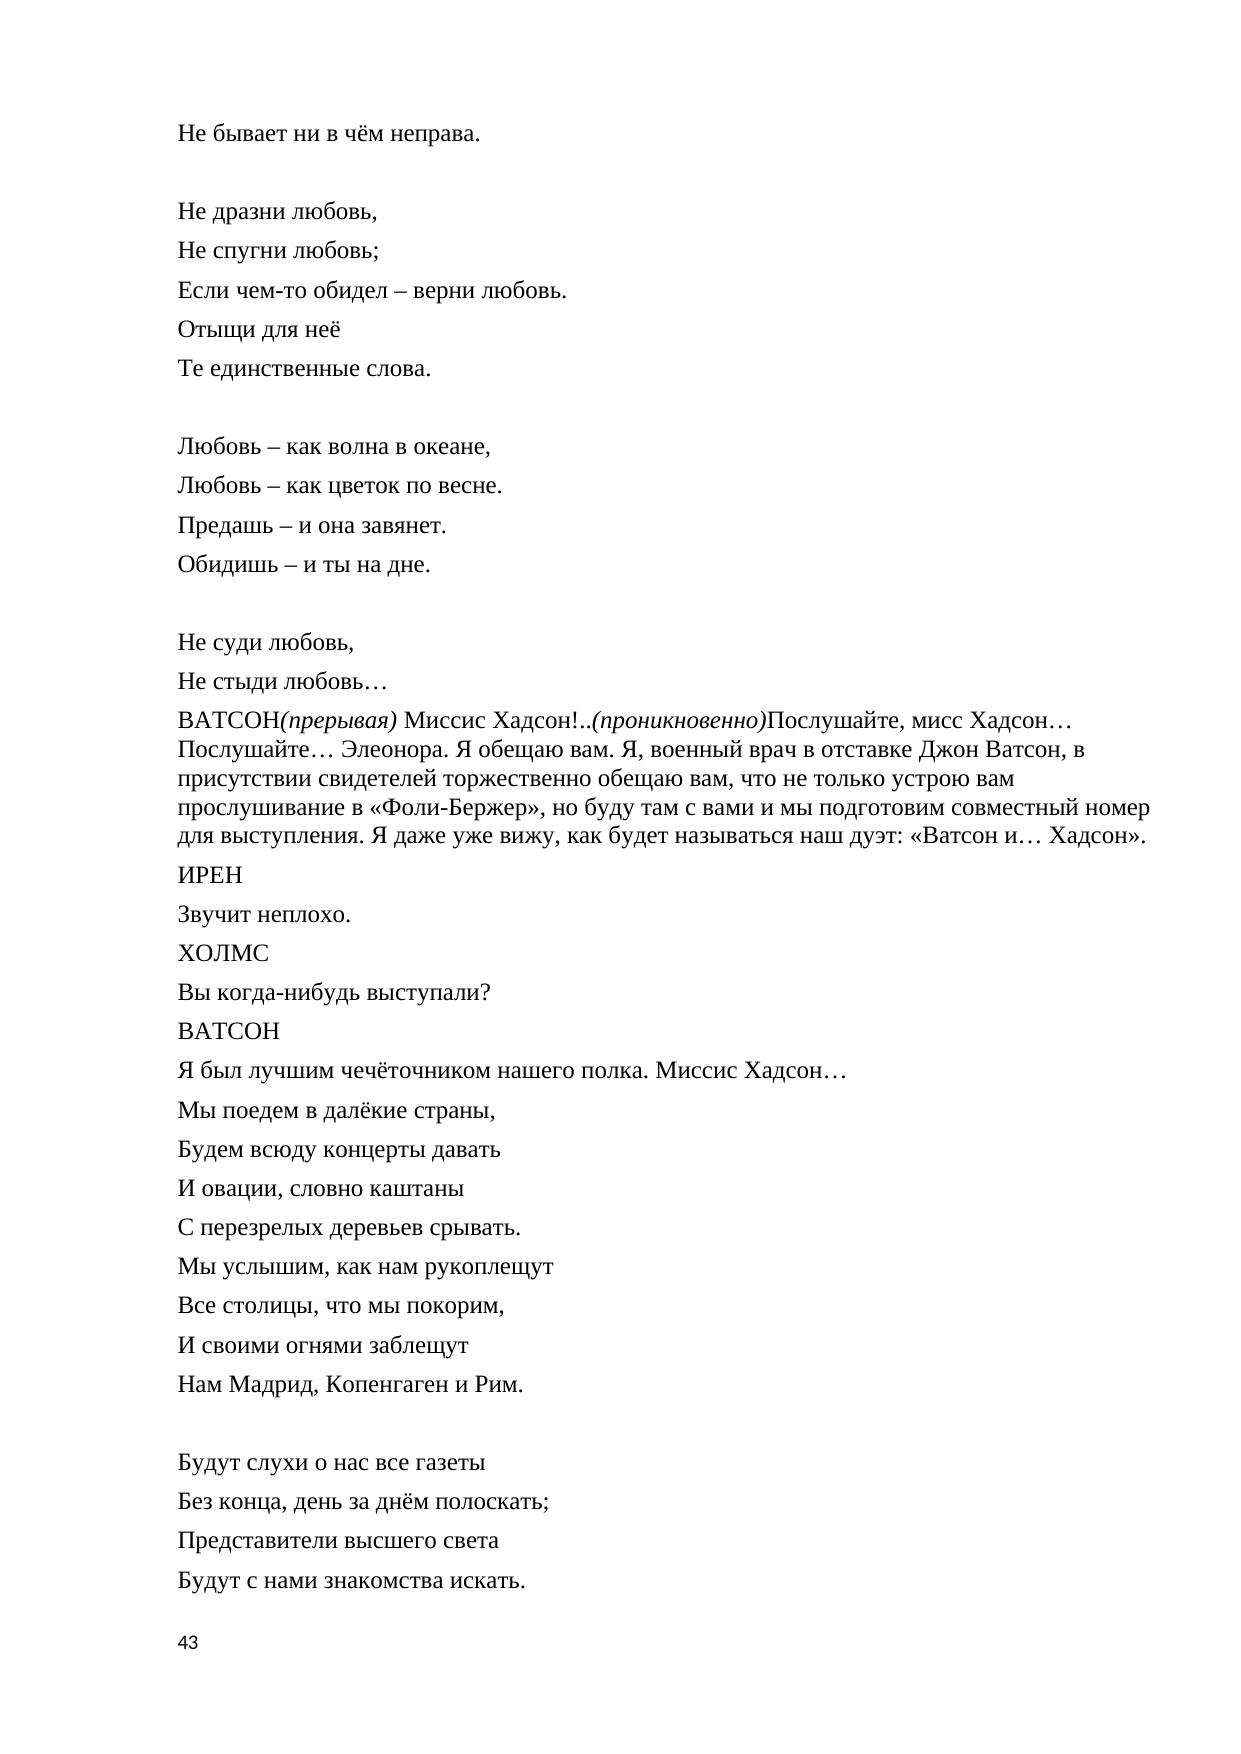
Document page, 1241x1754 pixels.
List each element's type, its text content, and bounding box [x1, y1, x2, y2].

text Все столицы, что мы покорим, [177, 1291, 1152, 1319]
text Я был лучшим чечёточником нашего полка. Миссис Хадсон… [177, 1056, 1152, 1084]
text Будем всюду концерты давать [177, 1134, 1152, 1163]
text Мы услышим, как нам рукоплещут [177, 1251, 1152, 1280]
text С перезрелых деревьев срывать. [177, 1212, 1152, 1241]
text Не бывает ни в чём неправа. [177, 118, 1152, 147]
text Не спугни любовь; [177, 236, 1152, 264]
text Не суди любовь, [177, 627, 1152, 656]
text Если чем-то обидел – верни любовь. [177, 275, 1152, 303]
text Мы поедем в далёкие страны, [177, 1095, 1152, 1123]
text Не дразни любовь, [177, 196, 1152, 225]
text Будут слухи о нас все газеты [177, 1447, 1152, 1476]
text ВАТСОН [177, 1016, 1152, 1045]
text Обидишь – и ты на дне. [177, 549, 1152, 578]
text Предашь – и она завянет. [177, 510, 1152, 538]
text Любовь – как цветок по весне. [177, 471, 1152, 499]
text Вы когда-нибудь выступали? [177, 977, 1152, 1006]
text И овации, словно каштаны [177, 1173, 1152, 1202]
text ХОЛМС [177, 938, 1152, 967]
text Нам Мадрид, Копенгаген и Рим. [177, 1369, 1152, 1398]
text ВАТСОН(прерывая) Миссис Хадсон!..(проникновенно)Послушайте, мисс Хадсон… Послушайте… Элеонора. Я обещаю вам. Я, военный врач в отставке Джон Ватсон, в присутствии свидетелей торжественно обещаю вам, что не только устрою вам прослушивание в «Фоли-Бержер», но буду там с вами и мы подготовим совместный номер для выступления. Я даже уже вижу, как будет называться наш дуэт: «Ватсон и… Хадсон». [177, 706, 1152, 849]
text ИРЕН [177, 860, 1152, 888]
text Звучит неплохо. [177, 899, 1152, 928]
text Отыщи для неё [177, 314, 1152, 343]
text Без конца, день за днём полоскать; [177, 1486, 1152, 1515]
text Те единственные слова. [177, 353, 1152, 382]
text И своими огнями заблещут [177, 1330, 1152, 1358]
text Любовь – как волна в океане, [177, 431, 1152, 460]
text Представители высшего света [177, 1526, 1152, 1554]
text Будут с нами знакомства искать. [177, 1565, 1152, 1593]
text Не стыди любовь… [177, 666, 1152, 695]
